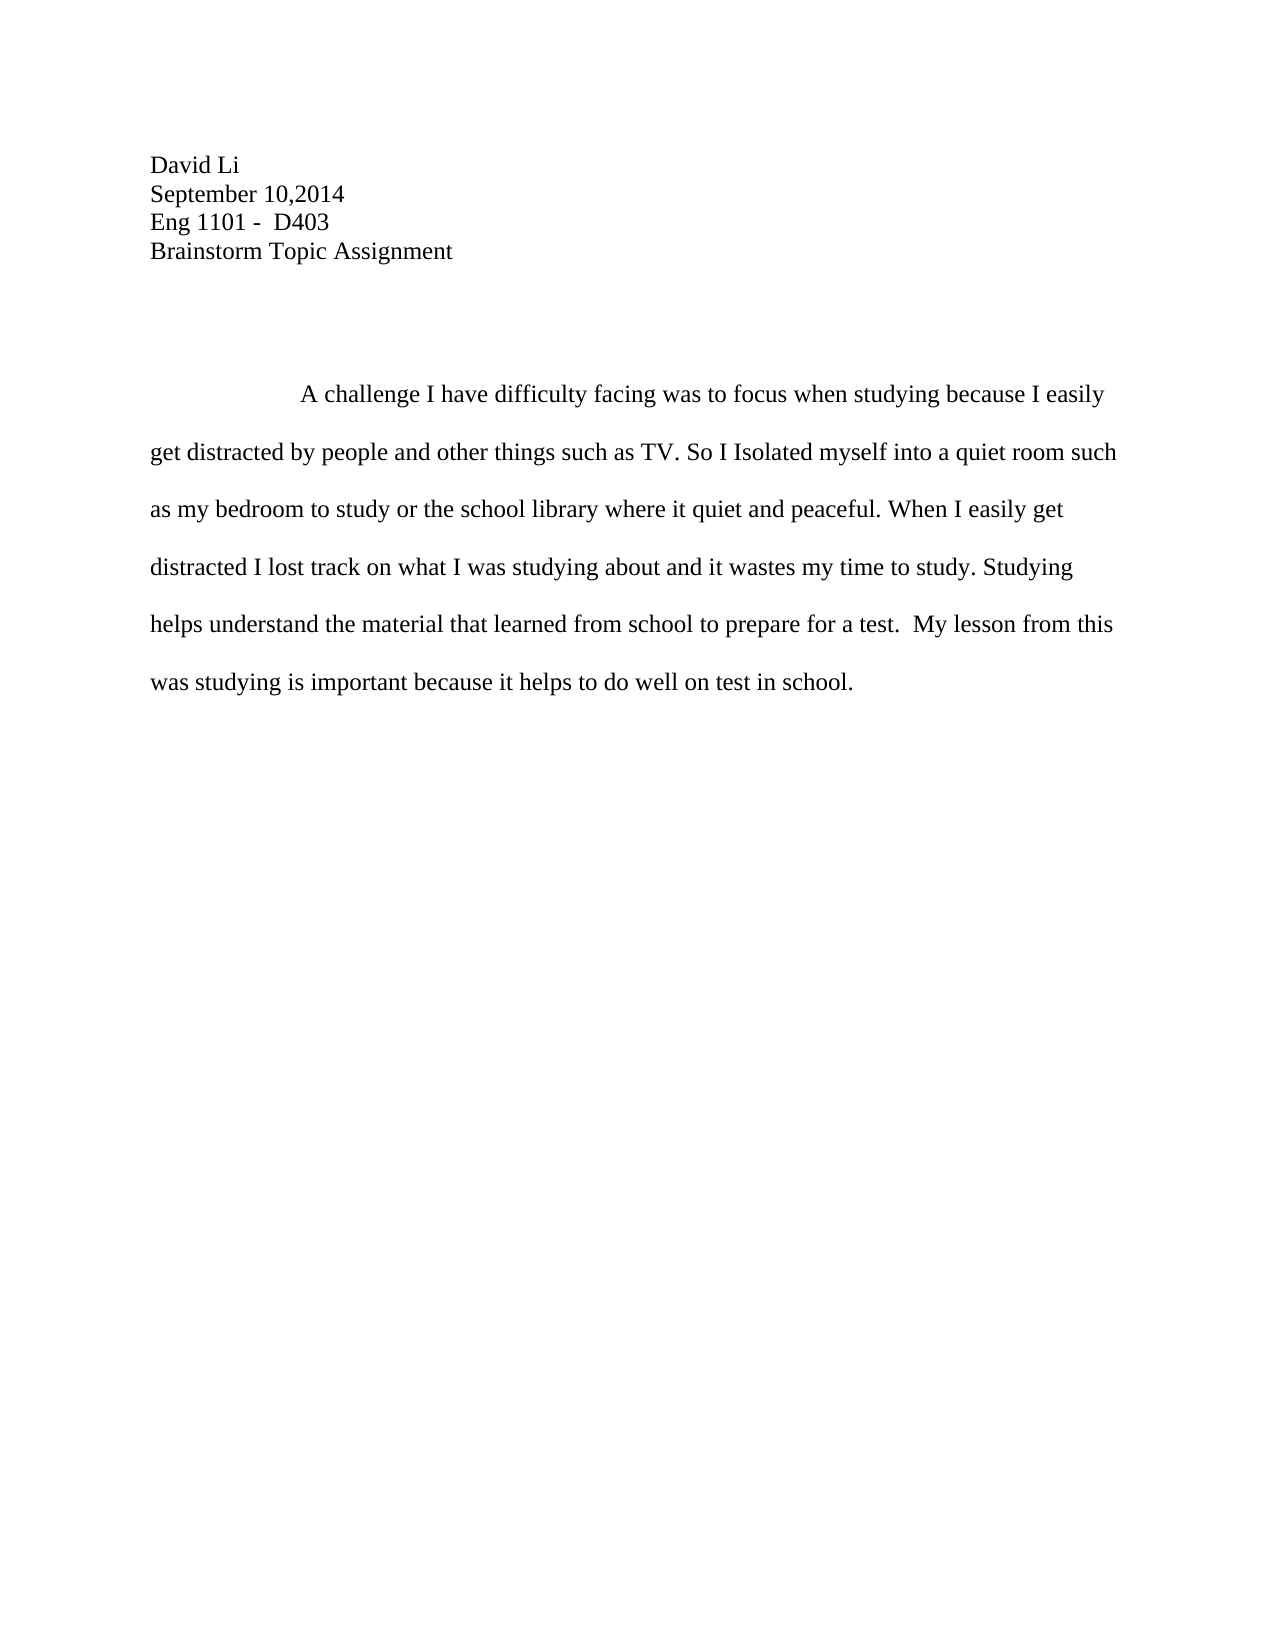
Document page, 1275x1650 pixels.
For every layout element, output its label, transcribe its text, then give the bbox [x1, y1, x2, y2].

text A challenge I have difficulty facing was to focus when studying because I easily get distracted by people and other things such as TV. So I Isolated myself into a quiet room such as my bedroom to study or the school library where it quiet and peaceful. When I easily get distracted I lost track on what I was studying about and it wastes my time to study. Studying helps understand the material that learned from school to prepare for a test. My lesson from this was studying is important because it helps to do well on test in school. [150, 322, 1125, 696]
text Eng 1101 - D403 [150, 207, 1125, 236]
text Brainstorm Topic Assignment [150, 236, 1125, 265]
text David Li [150, 150, 1125, 179]
text September 10,2014 [150, 179, 1125, 207]
